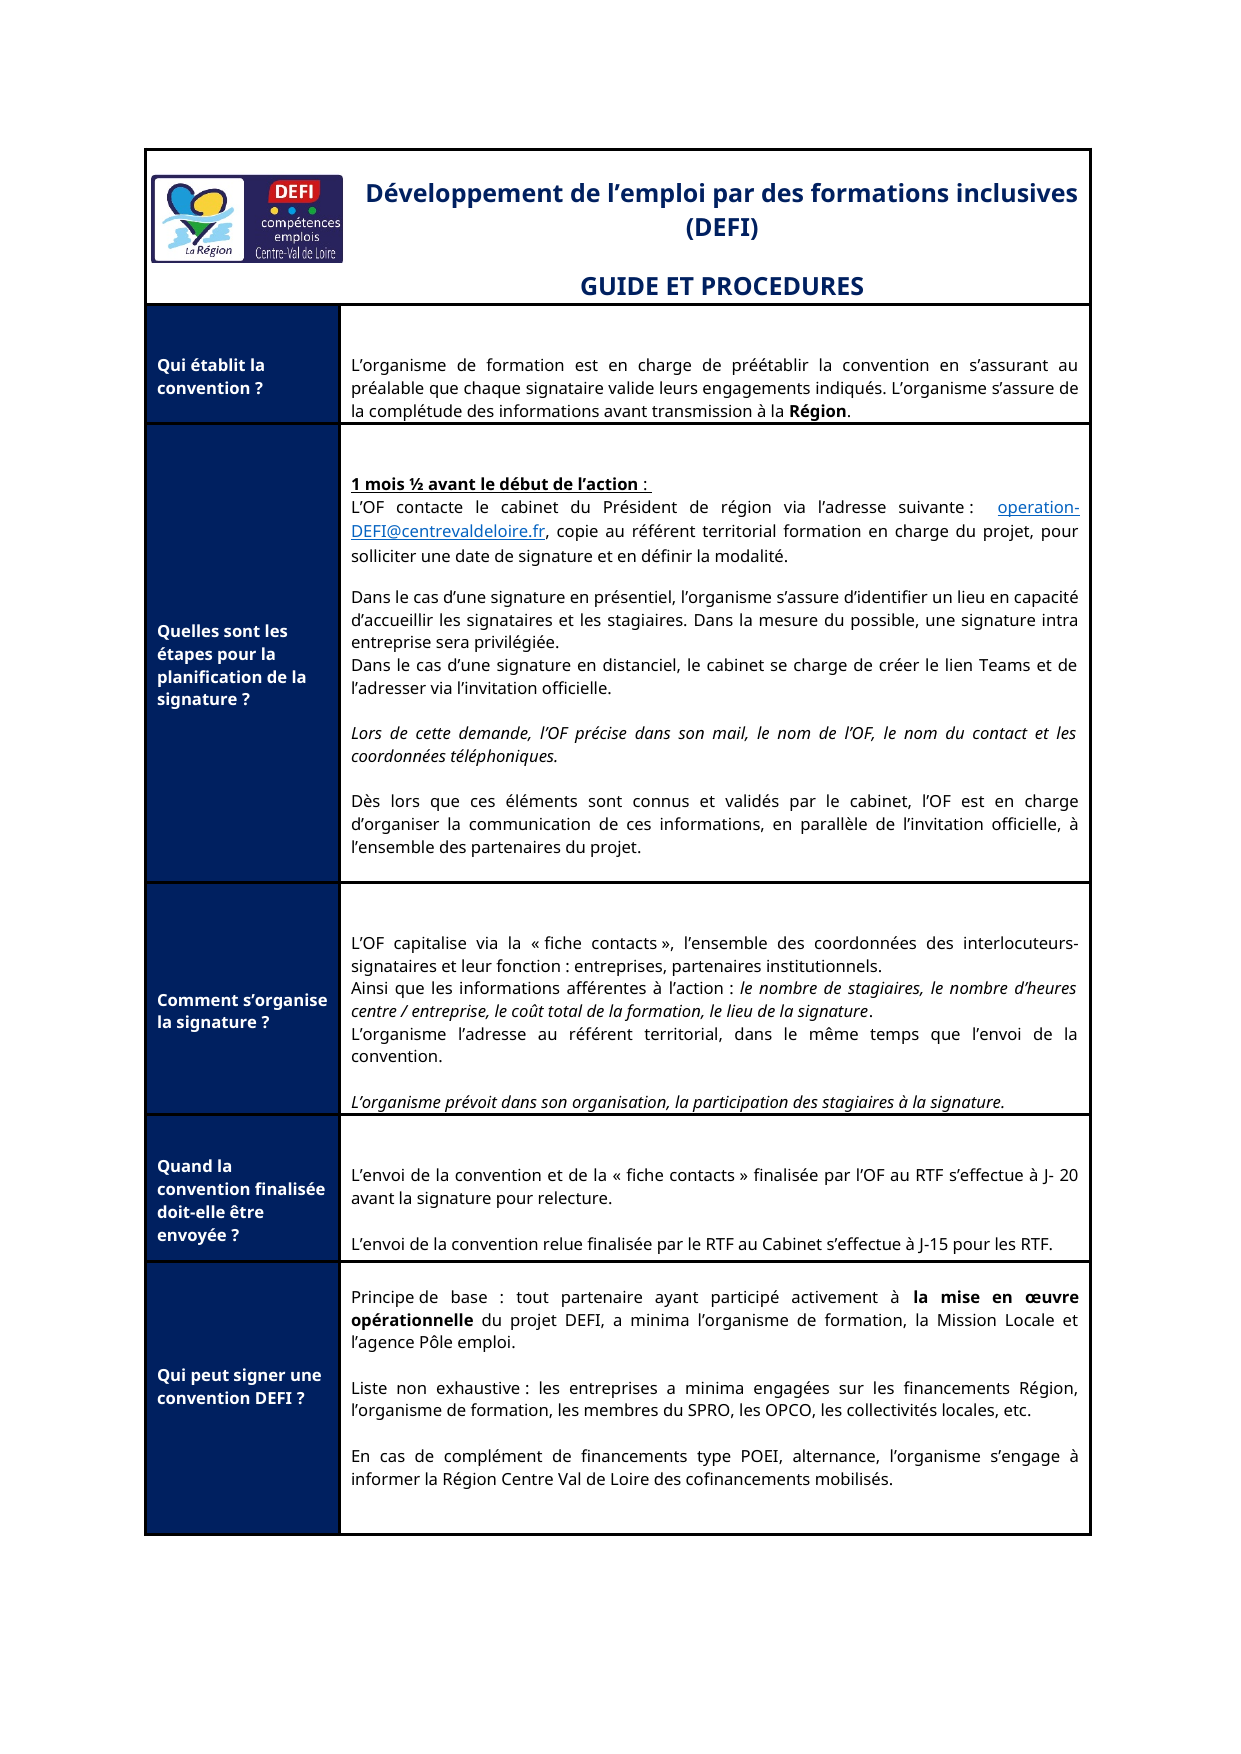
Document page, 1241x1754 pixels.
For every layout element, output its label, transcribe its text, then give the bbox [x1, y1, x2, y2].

table_cell L’OF capitalise via la « fiche contacts », l’ensemble des coordonnées des interlocuteurs- signataires et leur fonction : entreprises, partenaires institutionnels. Ainsi que les informations afférentes à l’action : le nombre de stagiaires, le nombre d’heures centre / entreprise, le coût total de la formation, le lieu de la signature. L’organisme l’adresse au référent territorial, dans le même temps que l’envoi de la convention. L’organisme prévoit dans son organisation, la participation des stagiaires à la signature. [341, 884, 1089, 1113]
table_cell L’envoi de la convention et de la « fiche contacts » finalisée par l’OF au RTF s’effectue à J- 20 avant la signature pour relecture. L’envoi de la convention relue finalisée par le RTF au Cabinet s’effectue à J-15 pour les RTF. [341, 1116, 1089, 1260]
table_header Développement de l’emploi par des formations inclusives (DEFI) GUIDE ET PROCEDURES [147, 151, 1089, 303]
table_cell Comment s’organise la signature ? [147, 884, 338, 1113]
table_cell L’organisme de formation est en charge de préétablir la convention en s’assurant au préalable que chaque signataire valide leurs engagements indiqués. L’organisme s’assure de la complétude des informations avant transmission à la Région. [341, 306, 1089, 422]
table_cell Qui établit la convention ? [147, 306, 338, 422]
table_cell Principe de base : tout partenaire ayant participé activement à la mise en œuvre opérationnelle du projet DEFI, a minima l’organisme de formation, la Mission Locale et l’agence Pôle emploi. Liste non exhaustive : les entreprises a minima engagées sur les financements Région, l’organisme de formation, les membres du SPRO, les OPCO, les collectivités locales, etc. En cas de complément de financements type POEI, alternance, l’organisme s’engage à informer la Région Centre Val de Loire des cofinancements mobilisés. [341, 1263, 1089, 1533]
table_cell Quelles sont les étapes pour la planification de la signature ? [147, 425, 338, 881]
table_cell 1 mois ½ avant le début de l’action : L’OF contacte le cabinet du Président de région via l’adresse suivante : operation-DEFI@centrevaldeloire.fr, copie au référent territorial formation en charge du projet, pour solliciter une date de signature et en définir la modalité. Dans le cas d’une signature en présentiel, l’organisme s’assure d’identifier un lieu en capacité d’accueillir les signataires et les stagiaires. Dans la mesure du possible, une signature intra entreprise sera privilégiée. Dans le cas d’une signature en distanciel, le cabinet se charge de créer le lien Teams et de l’adresser via l’invitation officielle. Lors de cette demande, l’OF précise dans son mail, le nom de l’OF, le nom du contact et les coordonnées téléphoniques. Dès lors que ces éléments sont connus et validés par le cabinet, l’OF est en charge d’organiser la communication de ces informations, en parallèle de l’invitation officielle, à l’ensemble des partenaires du projet. [341, 425, 1089, 881]
picture [145, 171, 346, 262]
table_cell Qui peut signer une convention DEFI ? [147, 1263, 338, 1533]
table_cell Quand la convention finalisée doit-elle être envoyée ? [147, 1116, 338, 1260]
